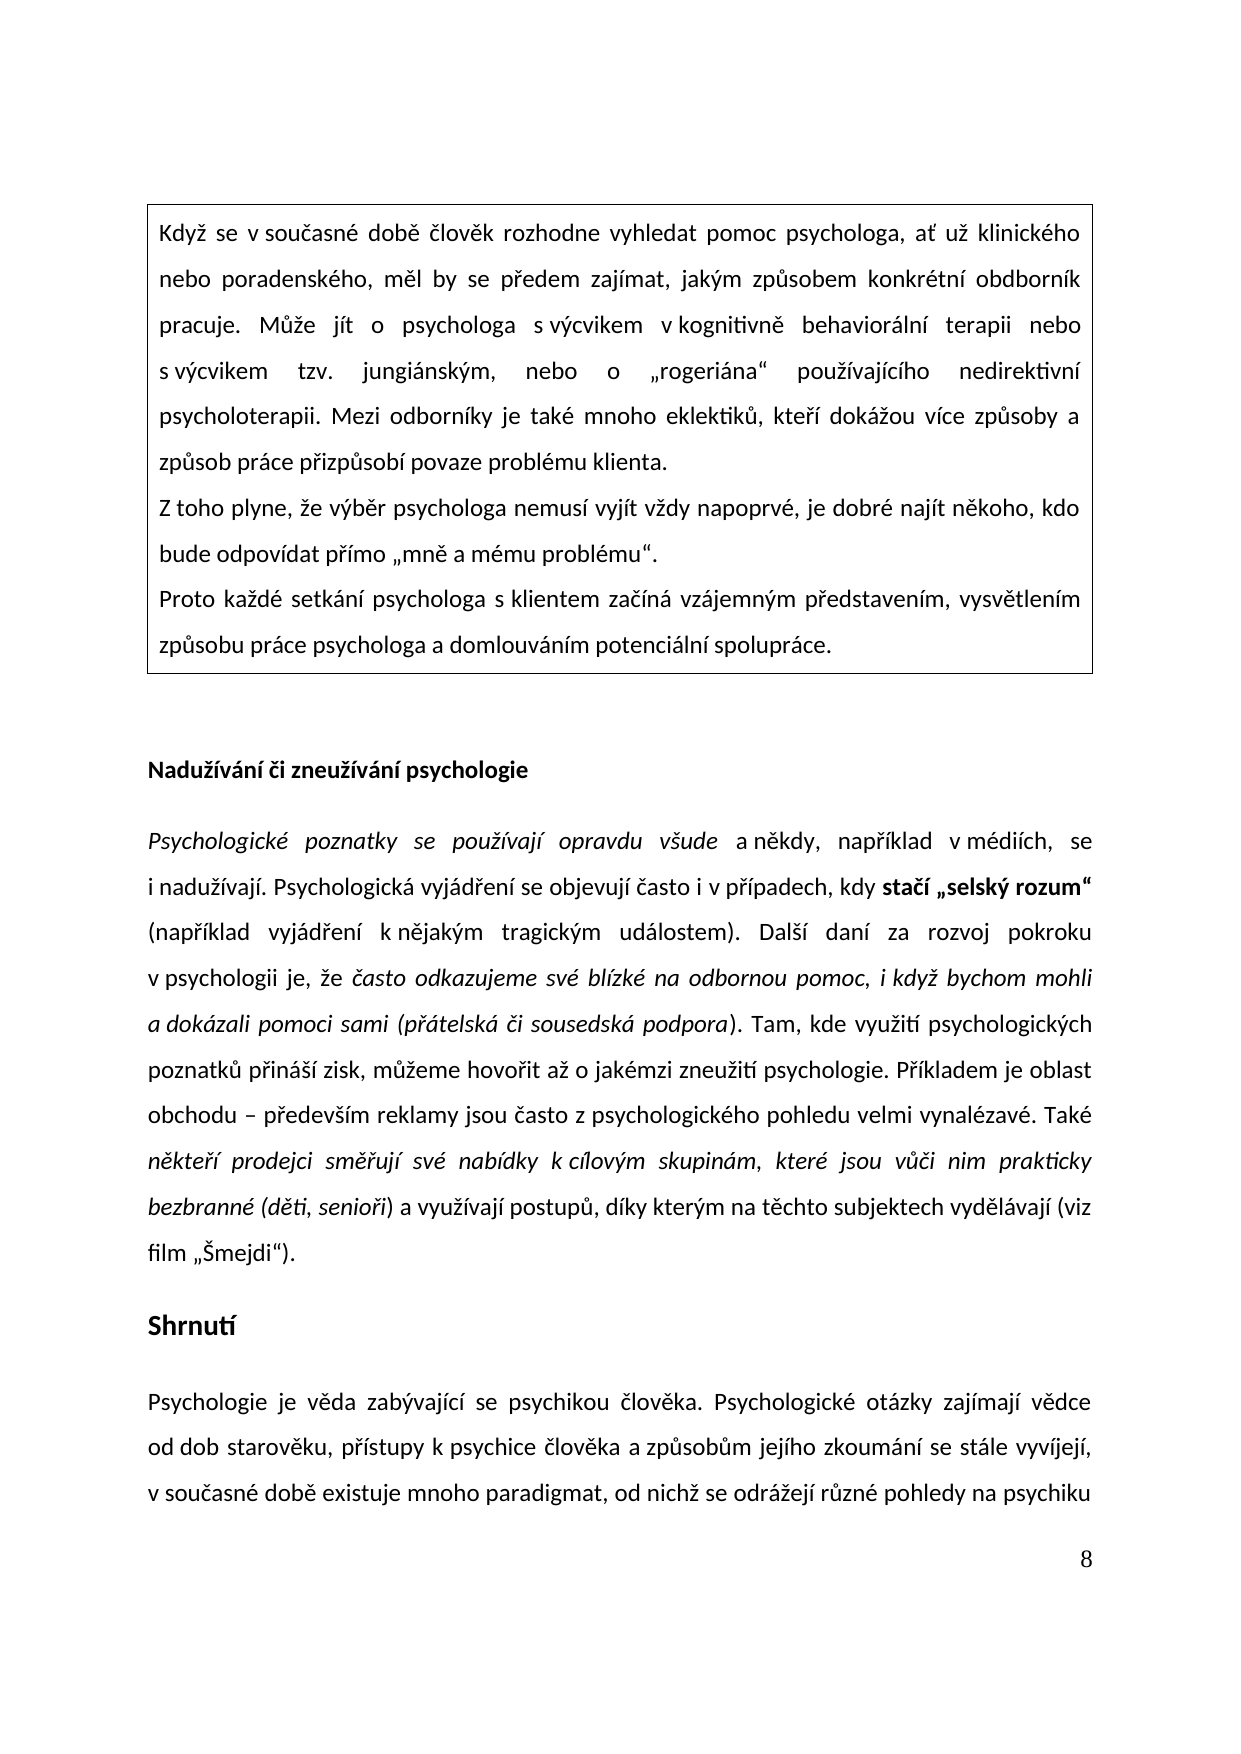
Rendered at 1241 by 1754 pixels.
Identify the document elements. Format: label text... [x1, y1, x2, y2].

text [148, 1386, 1093, 1508]
text Psychologické poznatky se používají opravdu všude a někdy, například v médiích, se i nadužívají. Psychologická vyjádření se objevují často i v případech, kdy stačí „selský rozum“ (například vyjádření k nějakým tragickým událostem). Další daní za rozvoj pokroku v psychologii je, že často odkazujeme své blízké na odbornou pomoc, i když bychom mohli a dokázali pomoci sami (přátelská či sousedská podpora). Tam, kde využití psychologických poznatků přináší zisk, můžeme hovořit až o jakémzi zneužití psychologie. Příkladem je oblast obchodu – především reklamy jsou často z psychologického pohledu velmi vynalézavé. Také někteří prodejci směřují své nabídky k cílovým skupinám, které jsou vůči nim prakticky bezbranné (děti, senioři) a využívají postupů, díky kterým na těchto subjektech vydělávají (viz film „Šmejdi“). [148, 825, 1093, 1267]
table_header Když se v současné době člověk rozhodne vyhledat pomoc psychologa, ať už klinického nebo poradenského, měl by se předem zajímat, jakým způsobem konkrétní obdborník pracuje. Může jít o psychologa s výcvikem v kognitivně behaviorální terapii nebo s výcvikem tzv. jungiánským, nebo o „rogeriána“ používajícího nedirektivní psycholoterapii. Mezi odborníky je také mnoho eklektiků, kteří dokážou více způsoby a způsob práce přizpůsobí povaze problému klienta. Z toho plyne, že výběr psychologa nemusí vyjít vždy napoprvé, je dobré najít někoho, kdo bude odpovídat přímo „mně a mému problému“. Proto každé setkání psychologa s klientem začíná vzájemným představením, vysvětlením způsobu práce psychologa a domlouváním potenciální spolupráce. [148, 205, 1092, 673]
subtitle Nadužívání či zneužívání psychologie [148, 754, 1093, 785]
subtitle Shrnutí [148, 1307, 1093, 1343]
